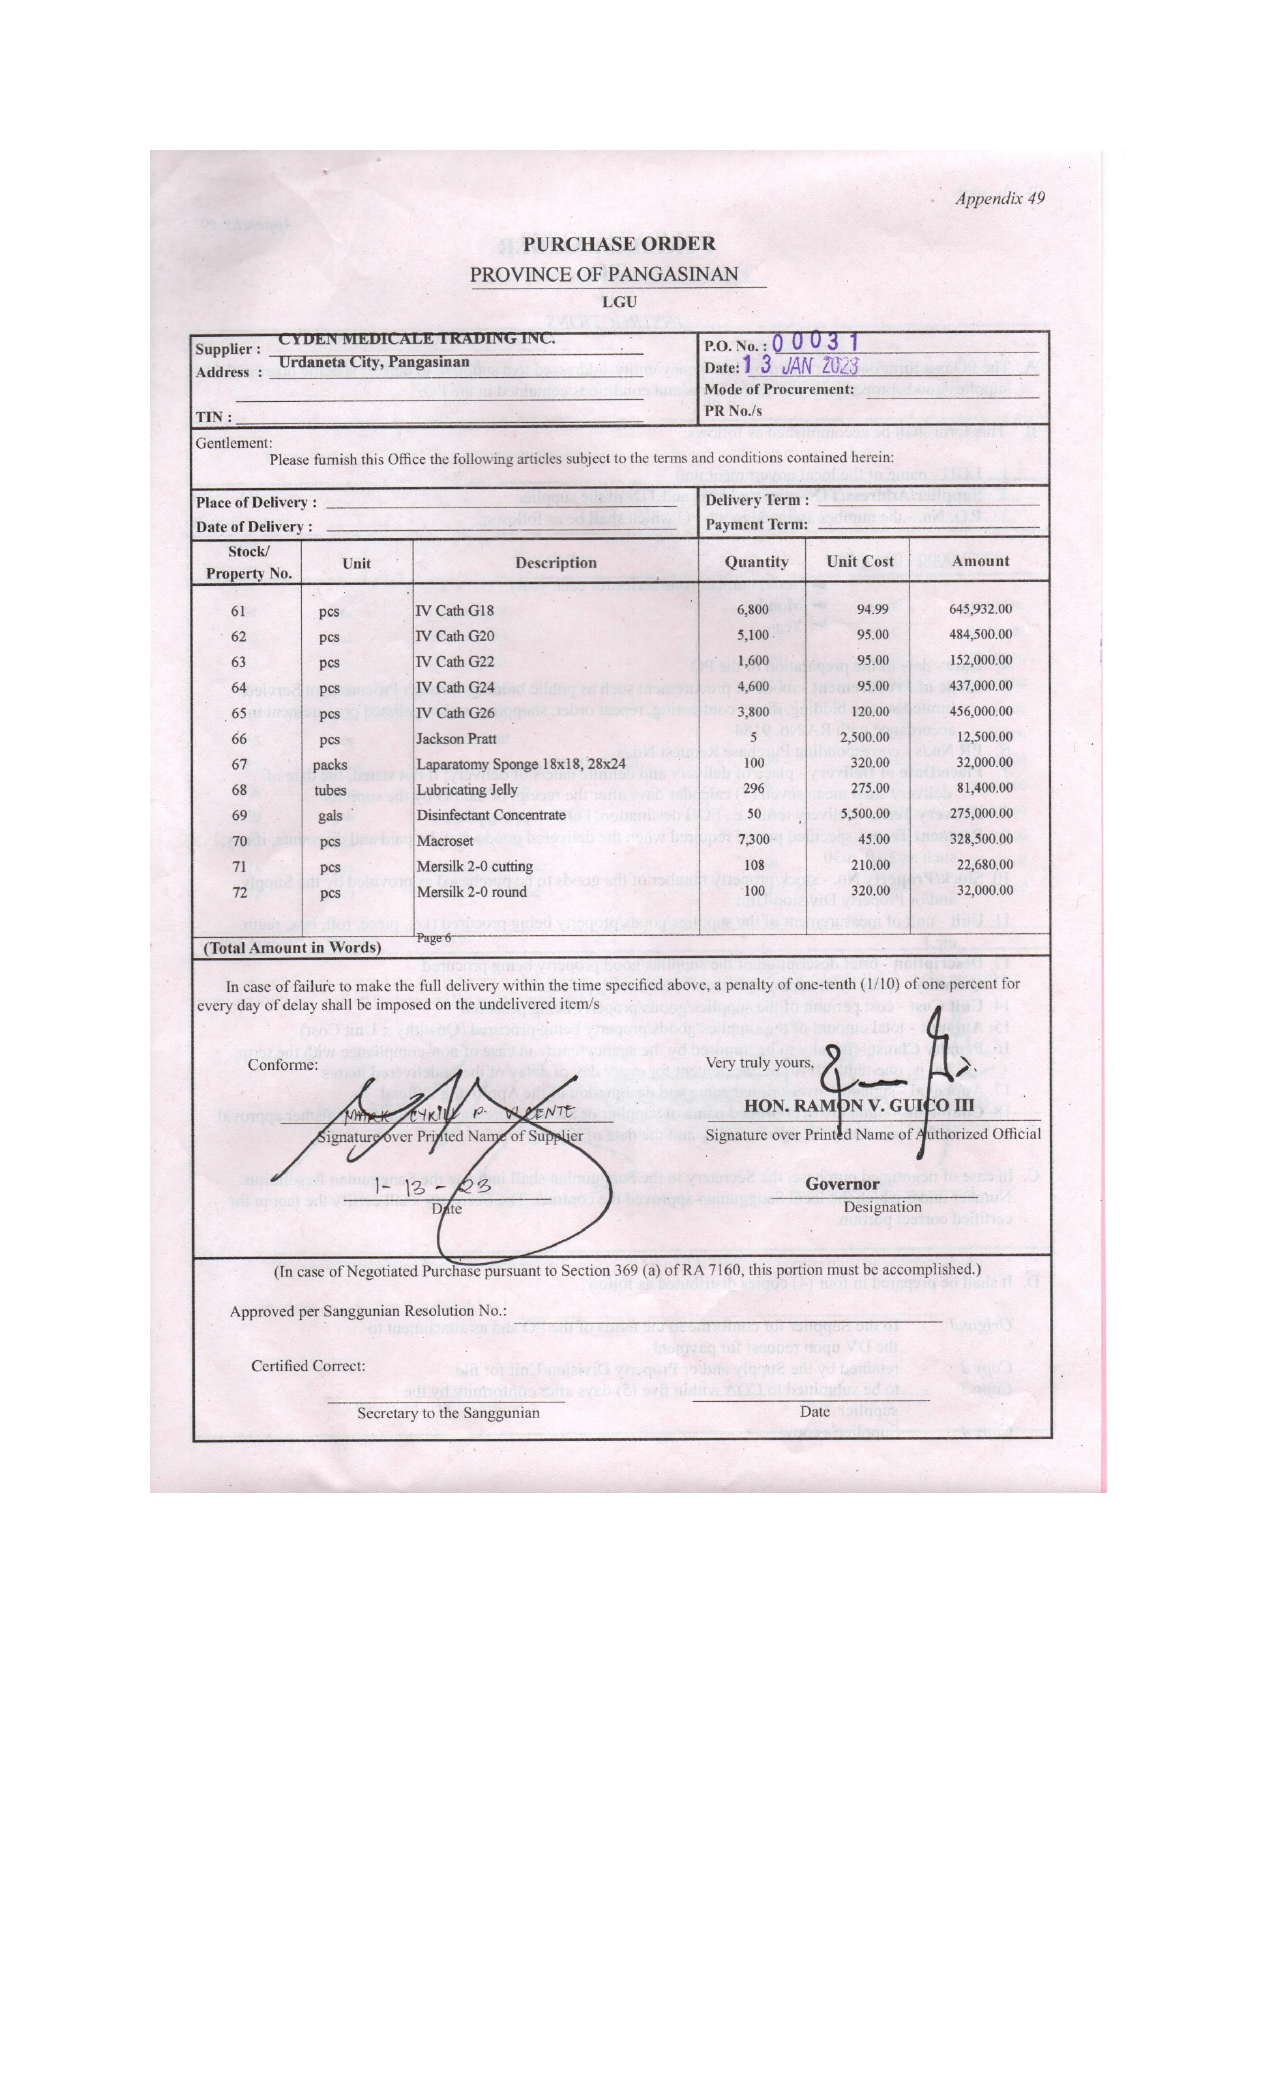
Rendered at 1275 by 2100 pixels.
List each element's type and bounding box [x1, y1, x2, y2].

picture [150, 150, 1125, 1493]
